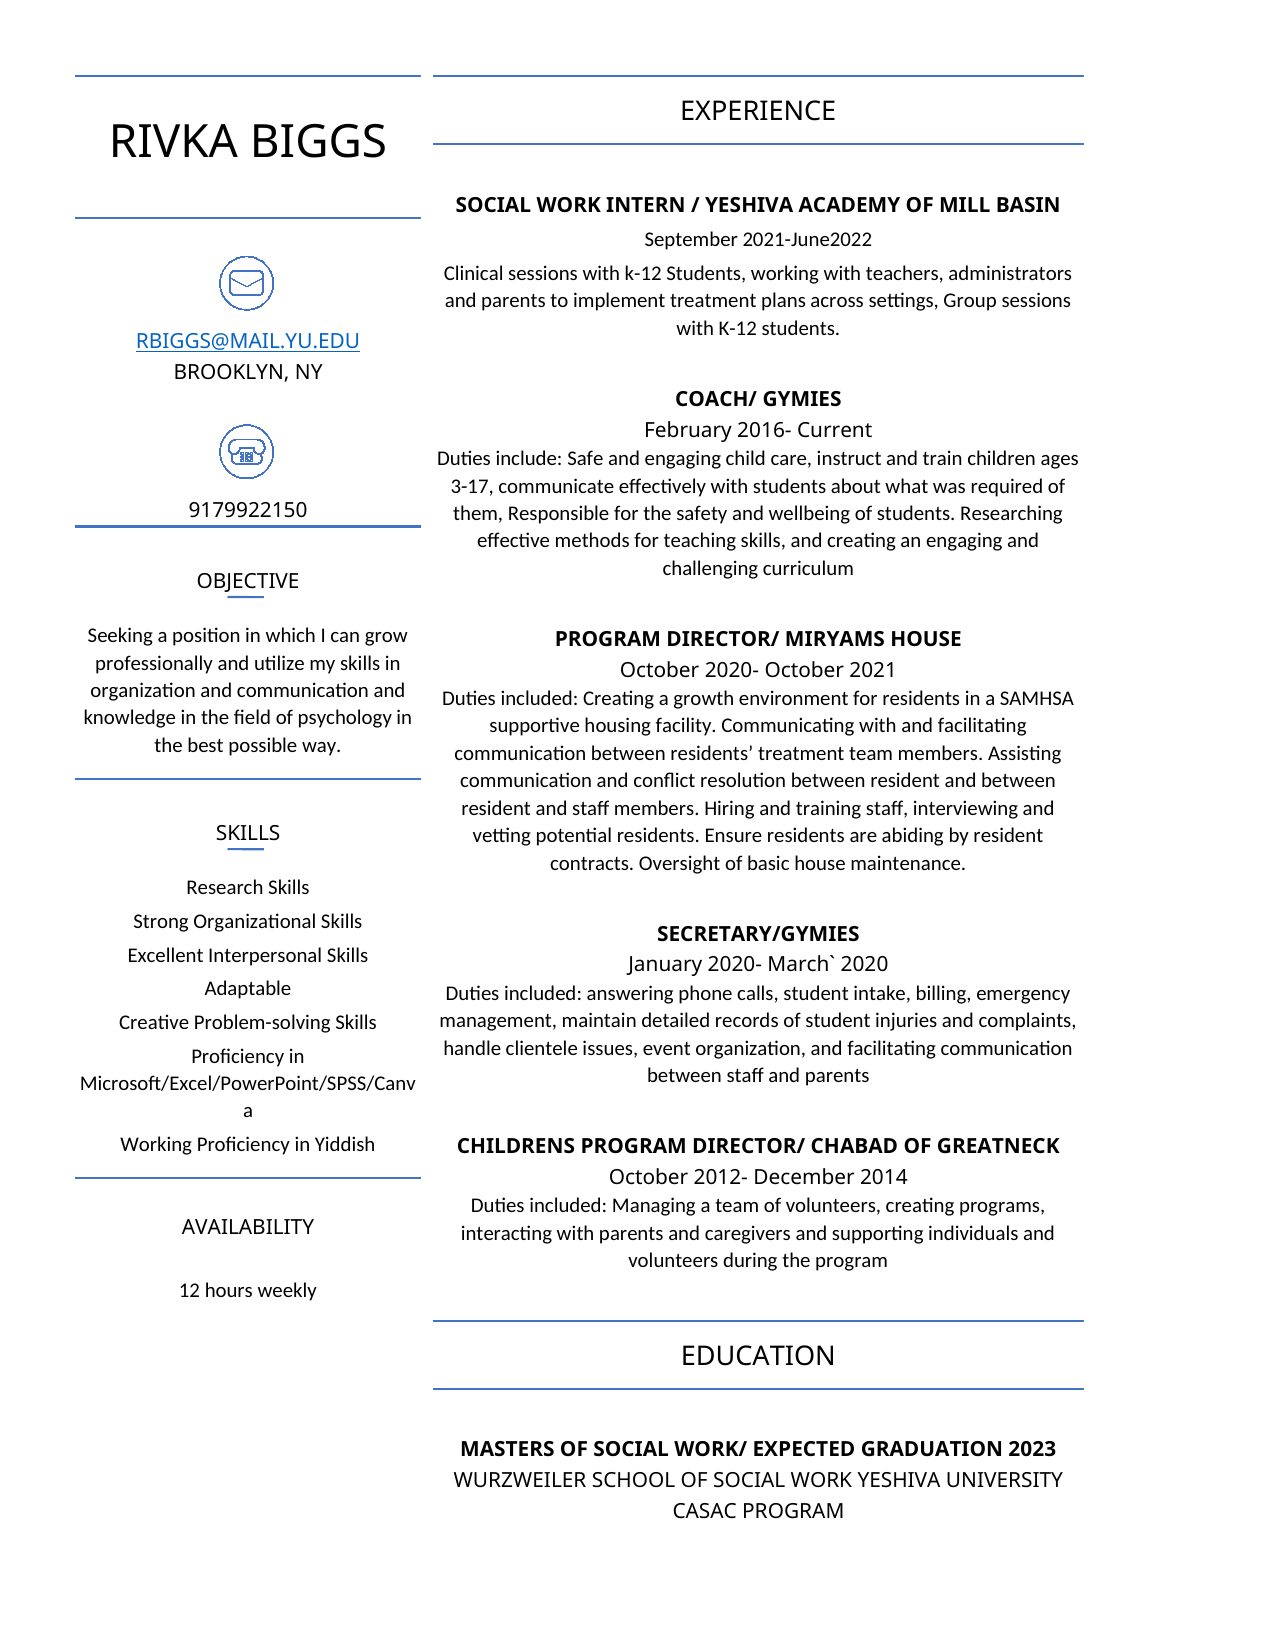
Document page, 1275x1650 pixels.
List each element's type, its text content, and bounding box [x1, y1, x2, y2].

table_header [421, 75, 1132, 1565]
table_header Availability 12 hours weekly [75, 780, 421, 1177]
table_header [75, 1179, 421, 1565]
table_header Availability 12 hours weekly [75, 219, 421, 525]
table_header Availability 12 hours weekly [75, 77, 421, 217]
table_header Availability 12 hours weekly [75, 528, 421, 778]
